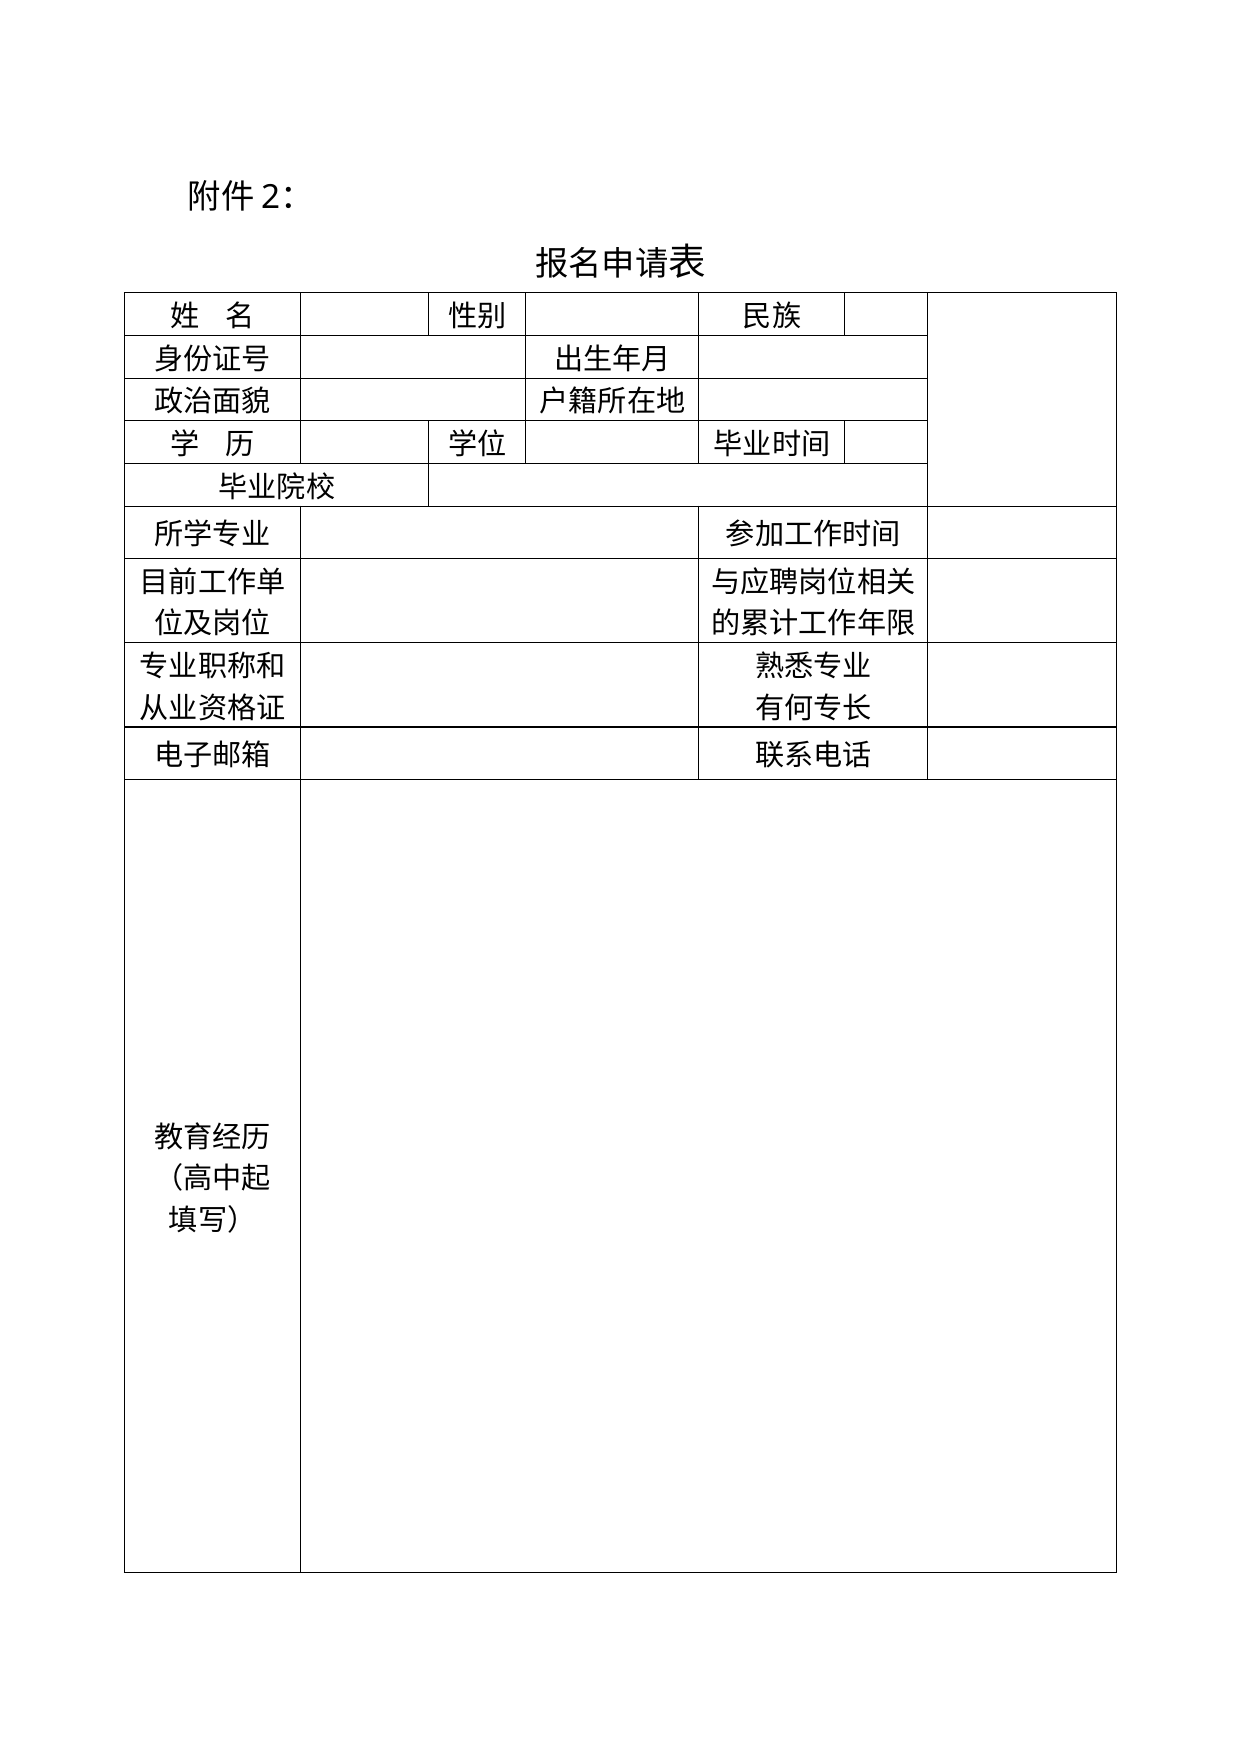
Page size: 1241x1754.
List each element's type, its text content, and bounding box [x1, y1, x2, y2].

table_header [526, 293, 698, 335]
table_cell 联系电话 [699, 728, 927, 779]
table_cell [699, 336, 927, 377]
table_cell [429, 464, 927, 506]
table_cell [928, 559, 1116, 642]
table_cell 户籍所在地 [526, 379, 698, 420]
table_cell 所学专业 [125, 507, 300, 558]
table_cell [301, 643, 698, 726]
table_cell [301, 507, 698, 558]
table_cell 电子邮箱 [125, 728, 300, 779]
table_cell 参加工作时间 [699, 507, 927, 558]
table_cell 学位 [429, 421, 525, 463]
table_cell 身份证号 [125, 336, 300, 377]
table_cell [301, 780, 1116, 1572]
table_cell 毕业院校 [125, 464, 428, 506]
table_cell [699, 379, 927, 420]
table_cell 政治面貌 [125, 379, 300, 420]
table_cell [301, 336, 525, 377]
table_cell [301, 559, 698, 642]
table_header [928, 293, 1116, 506]
table_header 姓 名 [125, 293, 300, 335]
table_cell 目前工作单位及岗位 [125, 559, 300, 642]
table_cell [928, 643, 1116, 726]
table_header [845, 293, 927, 335]
table_cell 教育经历（高中起填写） [125, 780, 300, 1572]
table_cell [301, 379, 525, 420]
table_cell 毕业时间 [699, 421, 844, 463]
table_cell [301, 728, 698, 779]
table_cell [928, 728, 1116, 779]
table_cell [845, 421, 927, 463]
table_cell [301, 421, 428, 463]
table_cell 与应聘岗位相关的累计工作年限 [699, 559, 927, 642]
table_cell 熟悉专业 有何专长 [699, 643, 927, 726]
table_header [301, 293, 428, 335]
table_cell 专业职称和从业资格证 [125, 643, 300, 726]
table_cell 出生年月 [526, 336, 698, 377]
table_cell 学 历 [125, 421, 300, 463]
text 报名申请表 [187, 227, 1053, 292]
table_cell [928, 507, 1116, 558]
text 附件2： [187, 162, 1053, 227]
table_header 性别 [429, 293, 525, 335]
table_header 民族 [699, 293, 844, 335]
table_cell [526, 421, 698, 463]
